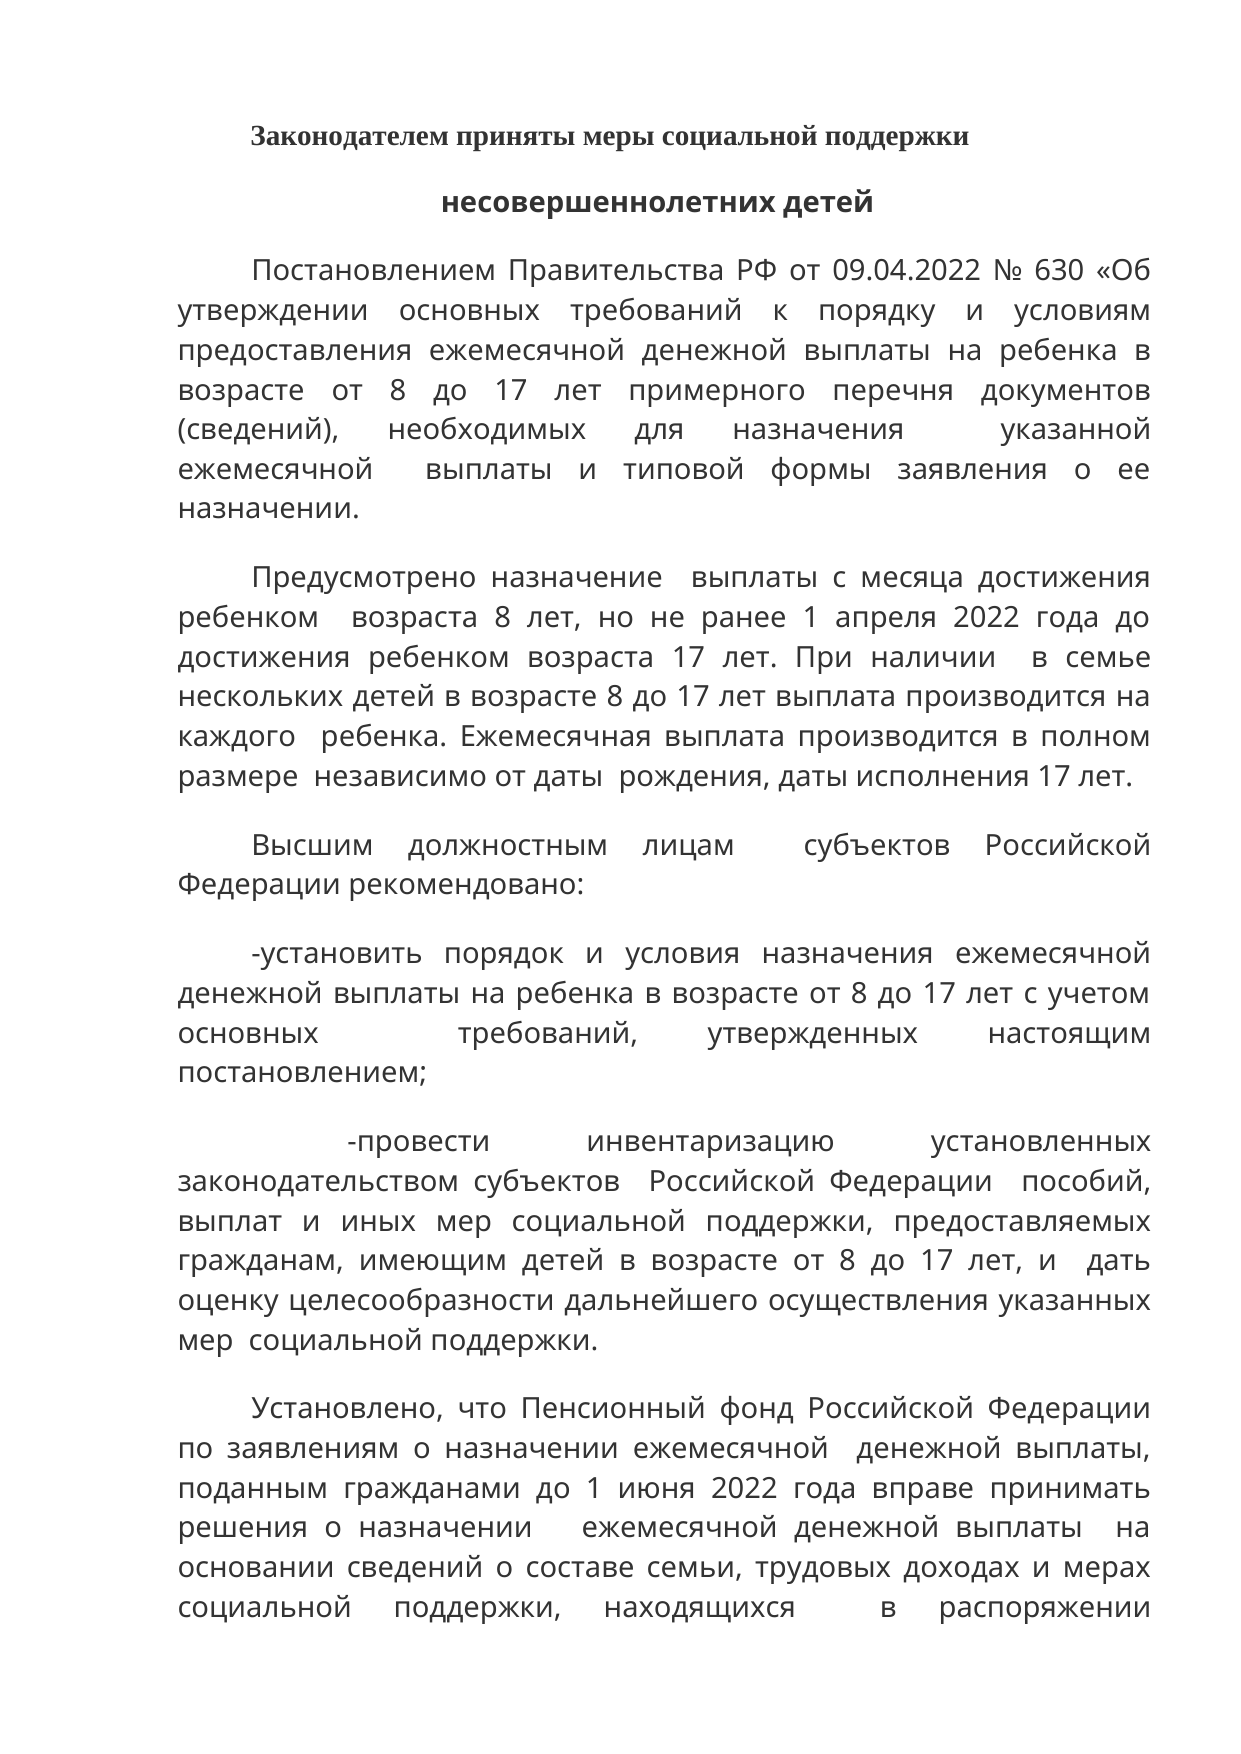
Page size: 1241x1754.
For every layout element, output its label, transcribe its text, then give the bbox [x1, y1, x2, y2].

text -установить порядок и условия назначения ежемесячной денежной выплаты на ребенка в возрасте от 8 до 17 лет с учетом основных требований, утвержденных настоящим постановлением; [177, 932, 1152, 1091]
text Постановлением Правительства РФ от 09.04.2022 № 630 «Об утверждении основных требований к порядку и условиям предоставления ежемесячной денежной выплаты на ребенка в возрасте от 8 до 17 лет примерного перечня документов (сведений), необходимых для назначения указанной ежемесячной выплаты и типовой формы заявления о ее назначении. [177, 250, 1152, 527]
text Высшим должностным лицам субъектов Российской Федерации рекомендовано: [177, 824, 1152, 903]
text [177, 1388, 1152, 1626]
text Предусмотрено назначение выплаты с месяца достижения ребенком возраста 8 лет, но не ранее 1 апреля 2022 года до достижения ребенком возраста 17 лет. При наличии в семье нескольких детей в возрасте 8 до 17 лет выплата производится на каждого ребенка. Ежемесячная выплата производится в полном размере независимо от даты рождения, даты исполнения 17 лет. [177, 557, 1152, 795]
text -провести инвентаризацию установленных законодательством субъектов Российской Федерации пособий, выплат и иных мер социальной поддержки, предоставляемых гражданам, имеющим детей в возрасте от 8 до 17 лет, и дать оценку целесообразности дальнейшего осуществления указанных мер социальной поддержки. [177, 1120, 1152, 1358]
text Законодателем приняты меры социальной поддержки [177, 118, 1152, 152]
text несовершеннолетних детей [177, 181, 1152, 221]
